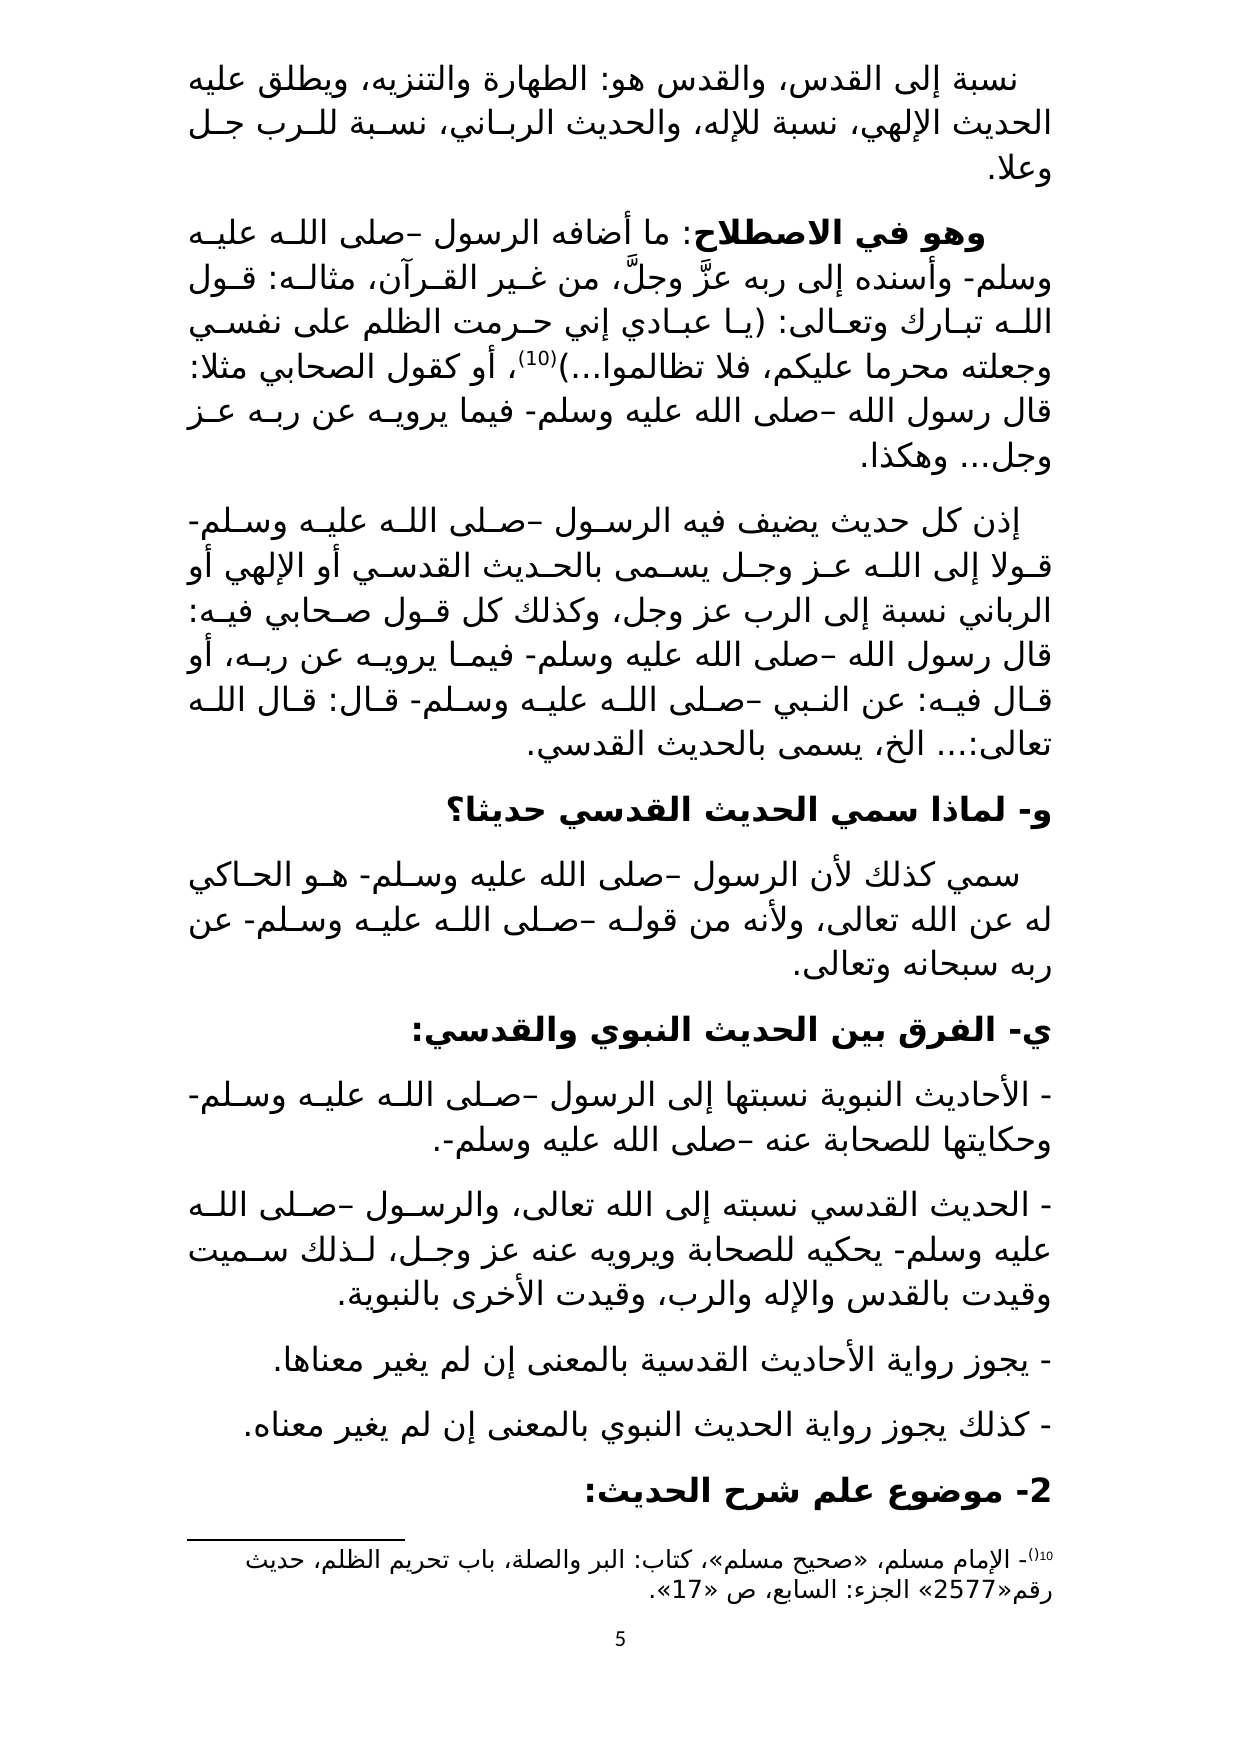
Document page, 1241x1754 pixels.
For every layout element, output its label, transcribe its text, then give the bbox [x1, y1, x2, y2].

text - يجوز رواية الأحاديث القدسية بالمعنى إن لم يغير معناها. [187, 1340, 1053, 1379]
text - الأحاديث النبوية نسبتها إلى الرسول –صلى الله عليه وسلم- وحكايتها للصحابة عنه –صلى الله عليه وسلم-. [187, 1076, 1053, 1159]
text - الحديث القدسي نسبته إلى الله تعالى، والرسول –صلى الله عليه وسلم- يحكيه للصحابة ويرويه عنه عز وجل، لذلك سميت وقيدت بالقدس والإله والرب، وقيدت الأخرى بالنبوية. [187, 1186, 1053, 1314]
text ي- الفرق بين الحديث النبوي والقدسي: [187, 1010, 1053, 1049]
text و- لماذا سمي الحديث القدسي حديثا؟ [187, 790, 1053, 829]
text وهو في الاصطلاح: ما أضافه الرسول –صلى الله عليه وسلم- وأسنده إلى ربه عزَّ وجلَّ، من غير القرآن، مثاله: قول الله تبارك وتعالى: (يا عبادي إني حرمت الظلم على نفسي وجعلته محرما عليكم، فلا تظالموا...)()، أو كقول الصحابي مثلا: قال رسول الله –صلى الله عليه وسلم- فيما يرويه عن ربه عز وجل... وهكذا. [187, 214, 1053, 475]
text نسبة إلى القدس، والقدس هو: الطهارة والتنزيه، ويطلق عليه الحديث الإلهي، نسبة للإله، والحديث الرباني، نسبة للرب جل وعلا. [187, 59, 1053, 187]
text إذن كل حديث يضيف فيه الرسول –صلى الله عليه وسلم- قولا إلى الله عز وجل يسمى بالحديث القدسي أو الإلهي أو الرباني نسبة إلى الرب عز وجل، وكذلك كل قول صحابي فيه: قال رسول الله –صلى الله عليه وسلم- فيما يرويه عن ربه، أو قال فيه: عن النبي –صلى الله عليه وسلم- قال: قال الله تعالى:... الخ، يسمى بالحديث القدسي. [187, 502, 1053, 764]
text سمي كذلك لأن الرسول –صلى الله عليه وسلم- هو الحاكي له عن الله تعالى، ولأنه من قوله –صلى الله عليه وسلم- عن ربه سبحانه وتعالى. [187, 856, 1053, 984]
text - كذلك يجوز رواية الحديث النبوي بالمعنى إن لم يغير معناه. [187, 1406, 1053, 1444]
text 2- موضوع علم شرح الحديث: [187, 1471, 1053, 1510]
